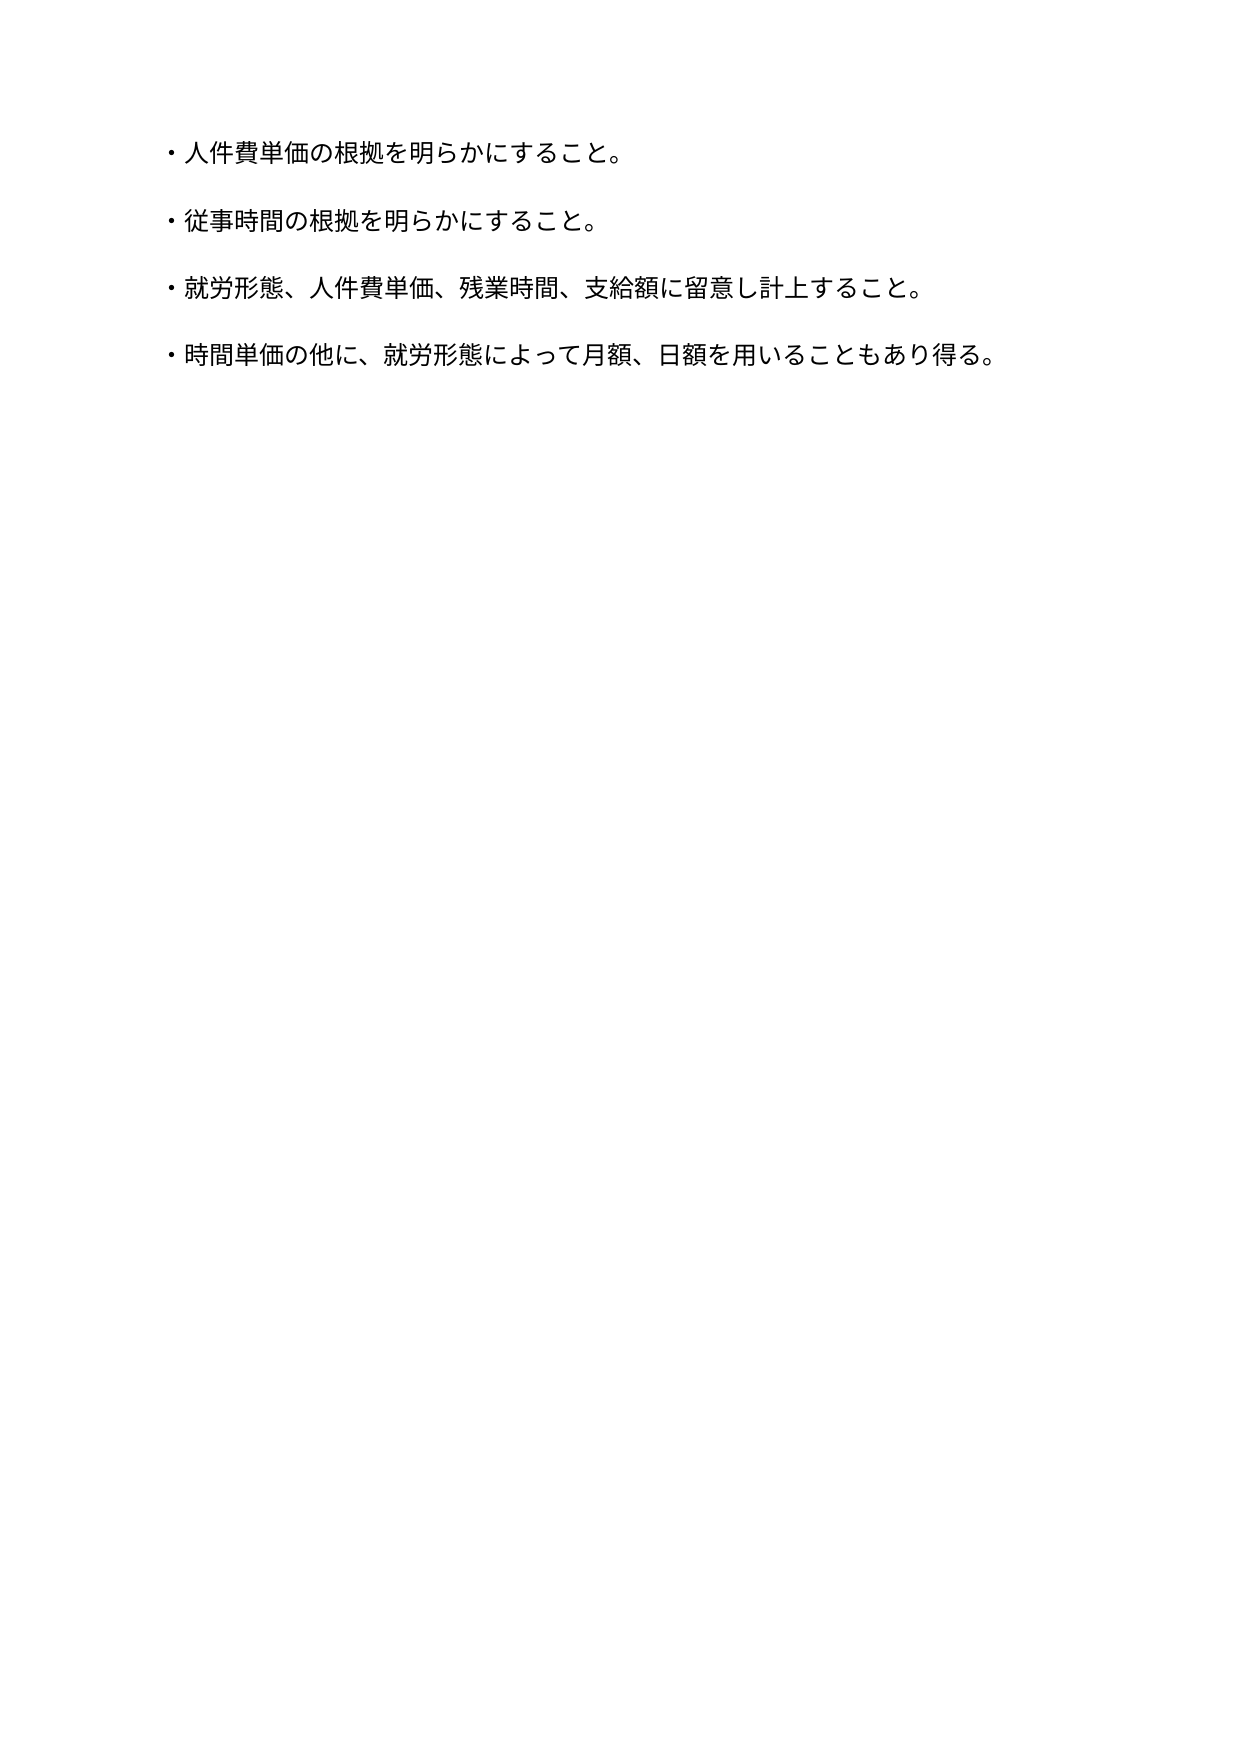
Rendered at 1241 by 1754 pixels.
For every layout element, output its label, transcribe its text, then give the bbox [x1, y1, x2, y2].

text ・就労形態、人件費単価、残業時間、支給額に留意し計上すること。 [118, 253, 1122, 320]
text ・時間単価の他に、就労形態によって月額、日額を用いることもあり得る。 [118, 320, 1122, 387]
text ・人件費単価の根拠を明らかにすること。 [118, 118, 1122, 185]
text ・従事時間の根拠を明らかにすること。 [118, 185, 1122, 253]
